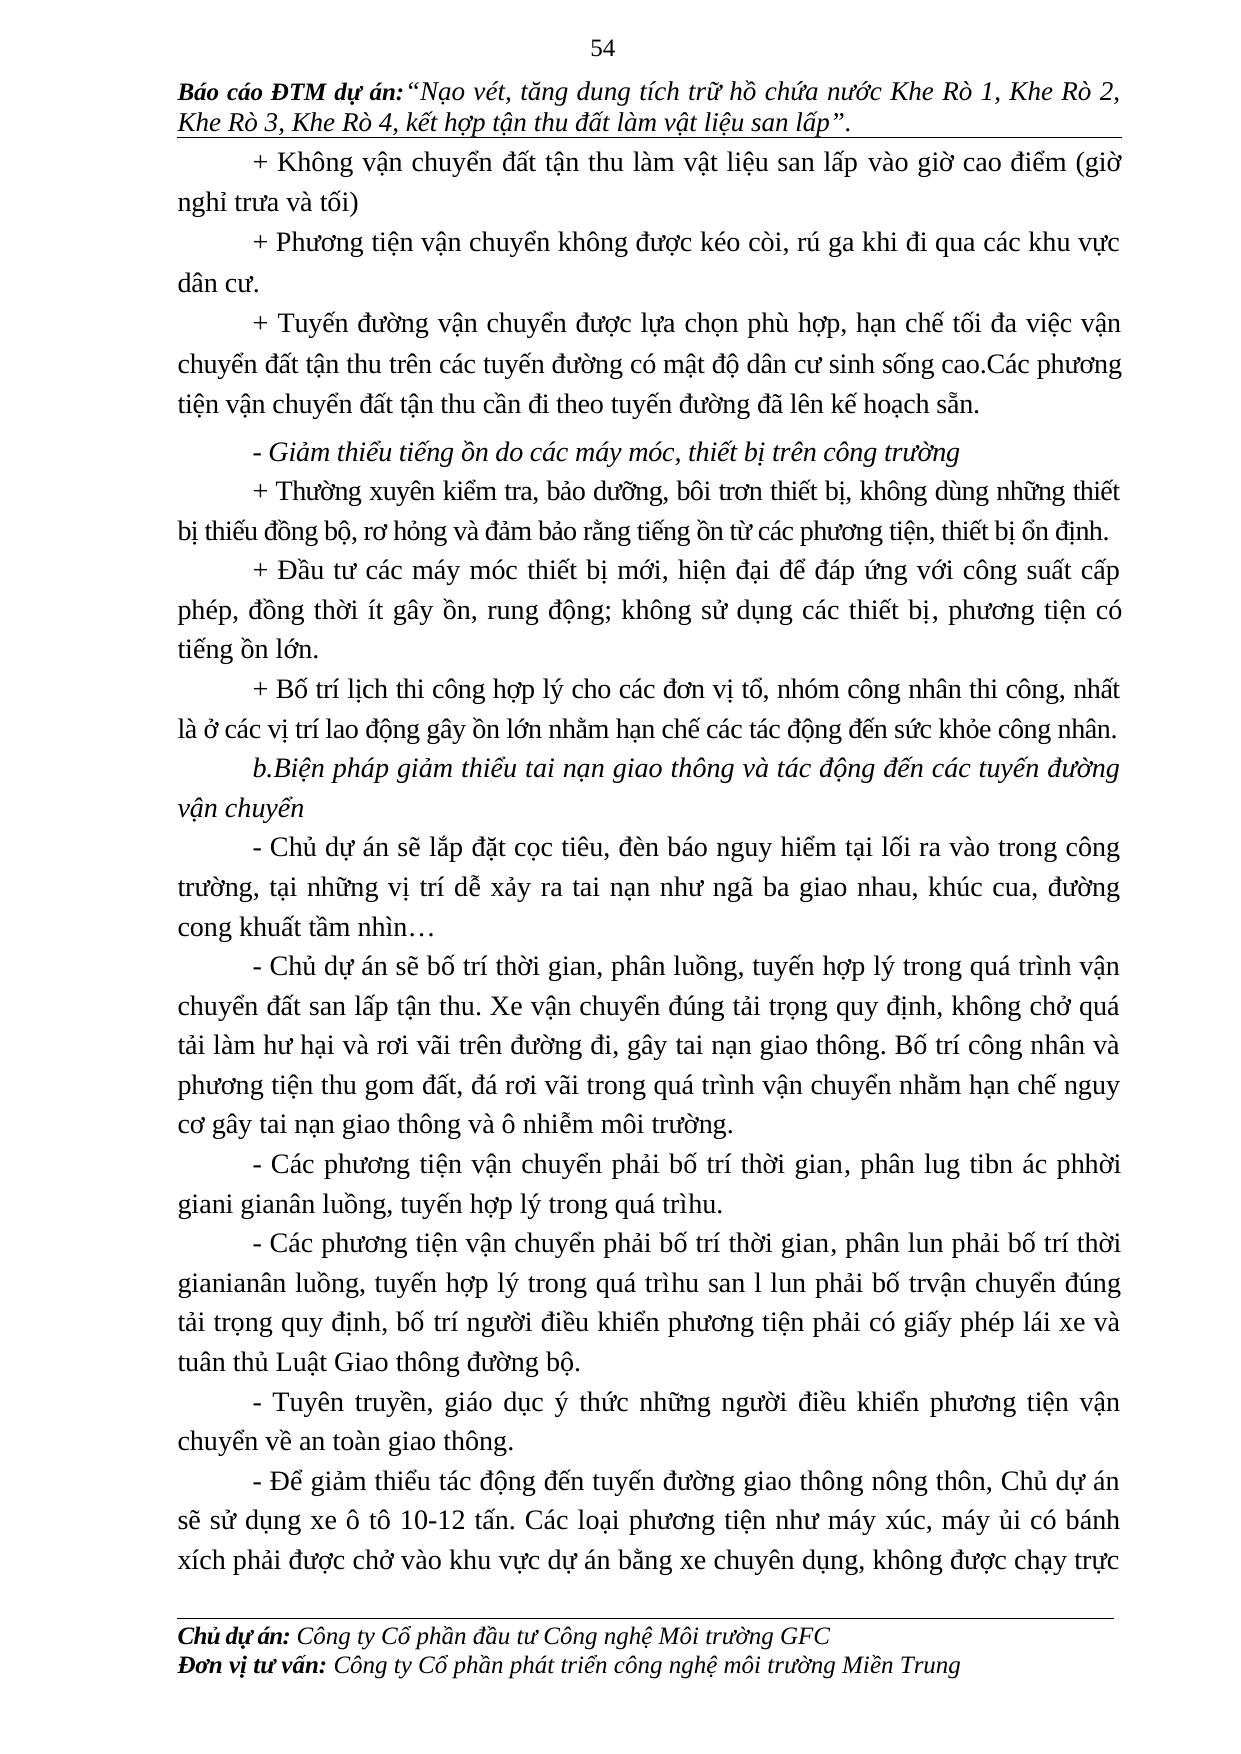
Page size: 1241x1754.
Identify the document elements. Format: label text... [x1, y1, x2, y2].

text - Các phương tiện vận chuyển phải bố trí thời gian, phân lun phải bố trí thời gianianân luồng, tuyến hợp lý trong quá trìhu san l lun phải bố trvận chuyển đúng tải trọng quy định, bố trí người điều khiển phương tiện phải có giấy phép lái xe và tuân thủ Luật Giao thông đường bộ. [177, 1219, 1122, 1377]
text + Không vận chuyển đất tận thu làm vật liệu san lấp vào giờ cao điểm (giờ nghỉ trưa và tối) [177, 144, 1122, 217]
text + Đầu tư các máy móc thiết bị mới, hiện đại để đáp ứng với công suất cấp phép, đồng thời ít gây ồn, rung động; không sử dụng các thiết bị, phương tiện có tiếng ồn lớn. [177, 546, 1122, 665]
text - Giảm thiểu tiếng ồn do các máy móc, thiết bị trên công trường [177, 427, 1122, 467]
text + Tuyến đường vận chuyển được lựa chọn phù hợp, hạn chế tối đa việc vận chuyển đất tận thu trên các tuyến đường có mật độ dân cư sinh sống cao.Các phương tiện vận chuyển đất tận thu cần đi theo tuyến đường đã lên kế hoạch sẵn. [177, 306, 1122, 419]
text - Chủ dự án sẽ lắp đặt cọc tiêu, đèn báo nguy hiểm tại lối ra vào trong công trường, tại những vị trí dễ xảy ra tai nạn như ngã ba giao nhau, khúc cua, đường cong khuất tầm nhìn… [177, 823, 1122, 942]
text + Phương tiện vận chuyển không được kéo còi, rú ga khi đi qua các khu vực dân cư. [177, 225, 1122, 298]
text - Các phương tiện vận chuyển phải bố trí thời gian, phân lug tibn ác phhời giani gianân luồng, tuyến hợp lý trong quá trìhu. [177, 1140, 1122, 1219]
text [177, 1457, 1122, 1575]
text b.Biện pháp giảm thiểu tai nạn giao thông và tác động đến các tuyến đường vận chuyển [177, 744, 1122, 823]
text + Thường xuyên kiểm tra, bảo dưỡng, bôi trơn thiết bị, không dùng những thiết bị thiếu đồng bộ, rơ hỏng và đảm bảo rằng tiếng ồn từ các phương tiện, thiết bị ổn định. [177, 467, 1122, 546]
text - Chủ dự án sẽ bố trí thời gian, phân luồng, tuyến hợp lý trong quá trình vận chuyển đất san lấp tận thu. Xe vận chuyển đúng tải trọng quy định, không chở quá tải làm hư hại và rơi vãi trên đường đi, gây tai nạn giao thông. Bố trí công nhân và phương tiện thu gom đất, đá rơi vãi trong quá trình vận chuyển nhằm hạn chế nguy cơ gây tai nạn giao thông và ô nhiễm môi trường. [177, 942, 1122, 1140]
text + Bố trí lịch thi công hợp lý cho các đơn vị tổ, nhóm công nhân thi công, nhất là ở các vị trí lao động gây ồn lớn nhằm hạn chế các tác động đến sức khỏe công nhân. [177, 665, 1122, 744]
text - Tuyên truyền, giáo dục ý thức những người điều khiển phương tiện vận chuyển về an toàn giao thông. [177, 1377, 1122, 1457]
